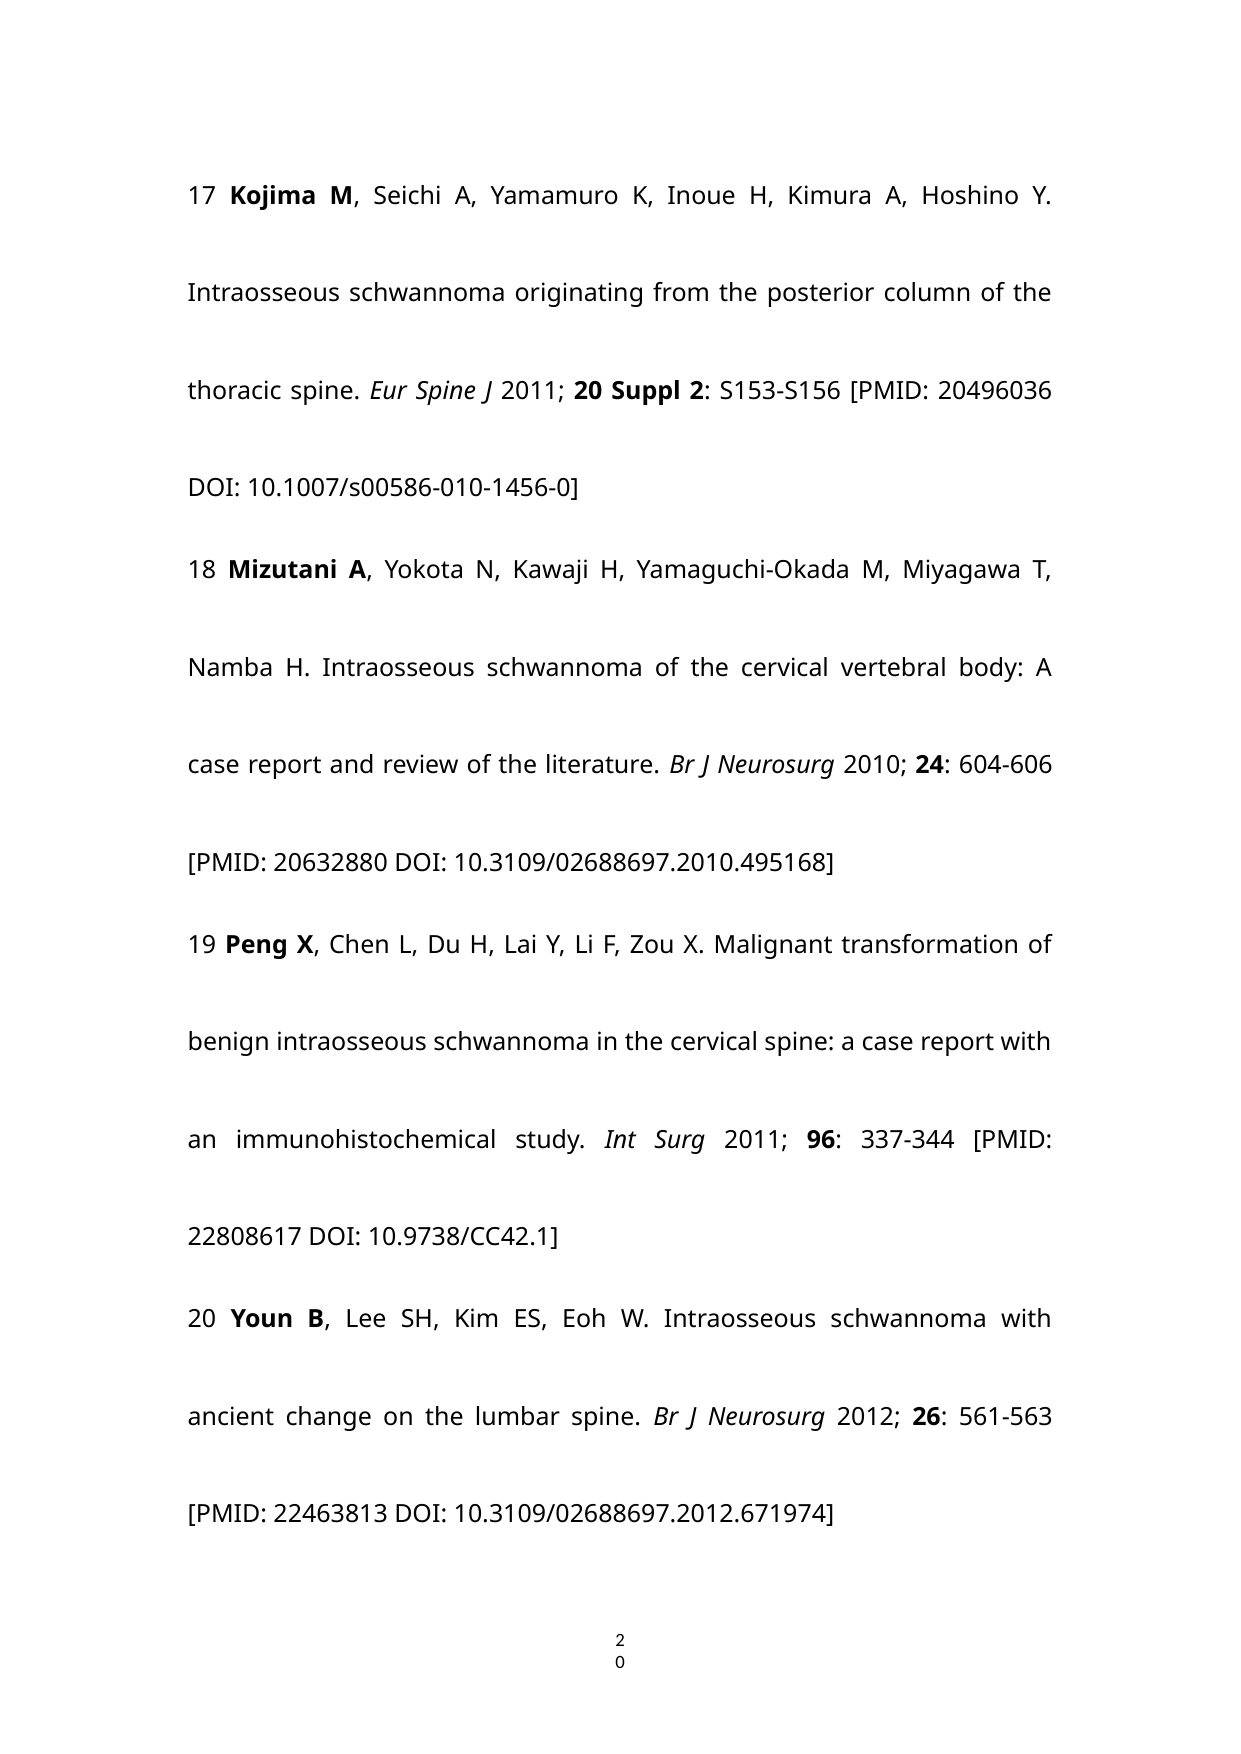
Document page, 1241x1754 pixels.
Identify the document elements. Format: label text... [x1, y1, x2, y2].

text 20 Youn B, Lee SH, Kim ES, Eoh W. Intraosseous schwannoma with ancient change on the lumbar spine. Br J Neurosurg 2012; 26: 561-563 [PMID: 22463813 DOI: 10.3109/02688697.2012.671974] [187, 1285, 1053, 1545]
text 19 Peng X, Chen L, Du H, Lai Y, Li F, Zou X. Malignant transformation of benign intraosseous schwannoma in the cervical spine: a case report with an immunohistochemical study. Int Surg 2011; 96: 337-344 [PMID: 22808617 DOI: 10.9738/CC42.1] [187, 911, 1053, 1268]
text 18 Mizutani A, Yokota N, Kawaji H, Yamaguchi-Okada M, Miyagawa T, Namba H. Intraosseous schwannoma of the cervical vertebral body: A case report and review of the literature. Br J Neurosurg 2010; 24: 604-606 [PMID: 20632880 DOI: 10.3109/02688697.2010.495168] [187, 536, 1053, 894]
text 17 Kojima M, Seichi A, Yamamuro K, Inoue H, Kimura A, Hoshino Y. Intraosseous schwannoma originating from the posterior column of the thoracic spine. Eur Spine J 2011; 20 Suppl 2: S153-S156 [PMID: 20496036 DOI: 10.1007/s00586-010-1456-0] [187, 162, 1053, 519]
